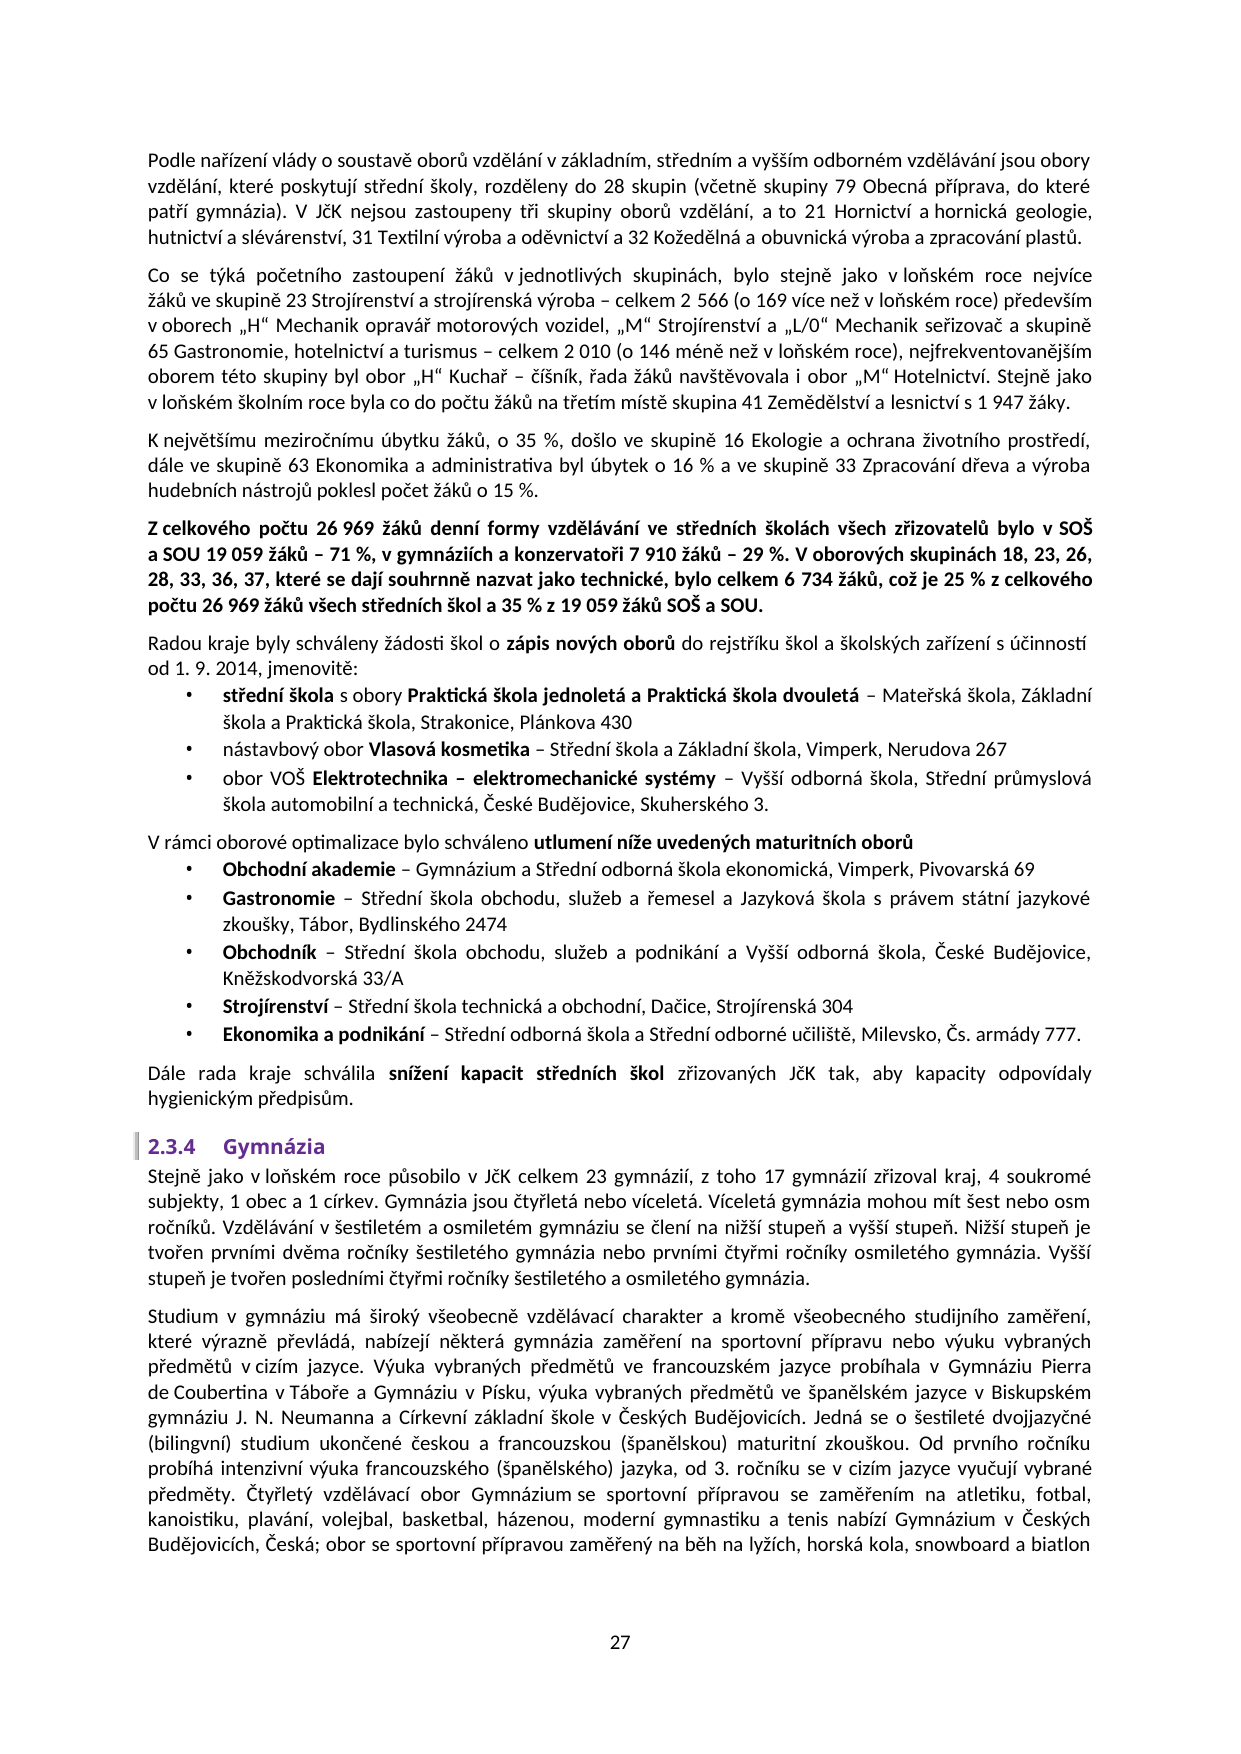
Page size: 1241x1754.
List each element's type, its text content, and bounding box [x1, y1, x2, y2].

list Obchodní akademie – Gymnázium a Střední odborná škola ekonomická, Vimperk, Pivovarská 69 [185, 854, 1093, 883]
text Z celkového počtu 26 969 žáků denní formy vzdělávání ve středních školách všech zřizovatelů bylo v SOŠ a SOU 19 059 žáků – 71 %, v gymnáziích a konzervatoři 7 910 žáků – 29 %. V oborových skupinách 18, 23, 26, 28, 33, 36, 37, které se dají souhrnně nazvat jako technické, bylo celkem 6 734 žáků, což je 25 % z celkového počtu 26 969 žáků všech středních škol a 35 % z 19 059 žáků SOŠ a SOU. [148, 516, 1093, 617]
text Stejně jako v loňském roce působilo v JčK celkem 23 gymnázií, z toho 17 gymnázií zřizoval kraj, 4 soukromé subjekty, 1 obec a 1 církev. Gymnázia jsou čtyřletá nebo víceletá. Víceletá gymnázia mohou mít šest nebo osm ročníků. Vzdělávání v šestiletém a osmiletém gymnáziu se člení na nižší stupeň a vyšší stupeň. Nižší stupeň je tvořen prvními dvěma ročníky šestiletého gymnázia nebo prvními čtyřmi ročníky osmiletého gymnázia. Vyšší stupeň je tvořen posledními čtyřmi ročníky šestiletého a osmiletého gymnázia. [148, 1163, 1093, 1290]
text Dále rada kraje schválila snížení kapacit středních škol zřizovaných JčK tak, aby kapacity odpovídaly hygienickým předpisům. [148, 1060, 1093, 1111]
list nástavbový obor Vlasová kosmetika – Střední škola a Základní škola, Vimperk, Nerudova 267 [185, 734, 1093, 763]
list Gastronomie – Střední škola obchodu, služeb a řemesel a Jazyková škola s právem státní jazykové zkoušky, Tábor, Bydlinského 2474 [185, 883, 1093, 937]
list Strojírenství – Střední škola technická a obchodní, Dačice, Strojírenská 304 [185, 991, 1093, 1019]
list Ekonomika a podnikání – Střední odborná škola a Střední odborné učiliště, Milevsko, Čs. armády 777. [185, 1019, 1093, 1048]
list obor VOŠ Elektrotechnika – elektromechanické systémy – Vyšší odborná škola, Střední průmyslová škola automobilní a technická, České Budějovice, Skuherského 3. [185, 763, 1093, 817]
text Co se týká početního zastoupení žáků v jednotlivých skupinách, bylo stejně jako v loňském roce nejvíce žáků ve skupině 23 Strojírenství a strojírenská výroba – celkem 2 566 (o 169 více než v loňském roce) především v oborech „H“ Mechanik opravář motorových vozidel, „M“ Strojírenství a „L/0“ Mechanik seřizovač a skupině 65 Gastronomie, hotelnictví a turismus – celkem 2 010 (o 146 méně než v loňském roce), nejfrekventovanějším oborem této skupiny byl obor „H“ Kuchař – číšník, řada žáků navštěvovala i obor „M“ Hotelnictví. Stejně jako v loňském školním roce byla co do počtu žáků na třetím místě skupina 41 Zemědělství a lesnictví s 1 947 žáky. [148, 262, 1093, 414]
text K největšímu meziročnímu úbytku žáků, o 35 %, došlo ve skupině 16 Ekologie a ochrana životního prostředí, dále ve skupině 63 Ekonomika a administrativa byl úbytek o 16 % a ve skupině 33 Zpracování dřeva a výroba hudebních nástrojů poklesl počet žáků o 15 %. [148, 427, 1093, 503]
text Podle nařízení vlády o soustavě oborů vzdělání v základním, středním a vyšším odborném vzdělávání jsou obory vzdělání, které poskytují střední školy, rozděleny do 28 skupin (včetně skupiny 79 Obecná příprava, do které patří gymnázia). V JčK nejsou zastoupeny tři skupiny oborů vzdělání, a to 21 Hornictví a hornická geologie, hutnictví a slévárenství, 31 Textilní výroba a oděvnictví a 32 Kožedělná a obuvnická výroba a zpracování plastů. [148, 148, 1093, 249]
subtitle Gymnázia [139, 1132, 1093, 1160]
text Radou kraje byly schváleny žádosti škol o zápis nových oborů do rejstříku škol a školských zařízení s účinností od 1. 9. 2014, jmenovitě: [148, 630, 1093, 681]
list Obchodník – Střední škola obchodu, služeb a podnikání a Vyšší odborná škola, České Budějovice, Kněžskodvorská 33/A [185, 937, 1093, 991]
text V rámci oborové optimalizace bylo schváleno utlumení níže uvedených maturitních oborů [148, 829, 1093, 854]
list střední škola s obory Praktická škola jednoletá a Praktická škola dvouletá – Mateřská škola, Základní škola a Praktická škola, Strakonice, Plánkova 430 [185, 681, 1093, 734]
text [148, 1303, 1093, 1557]
